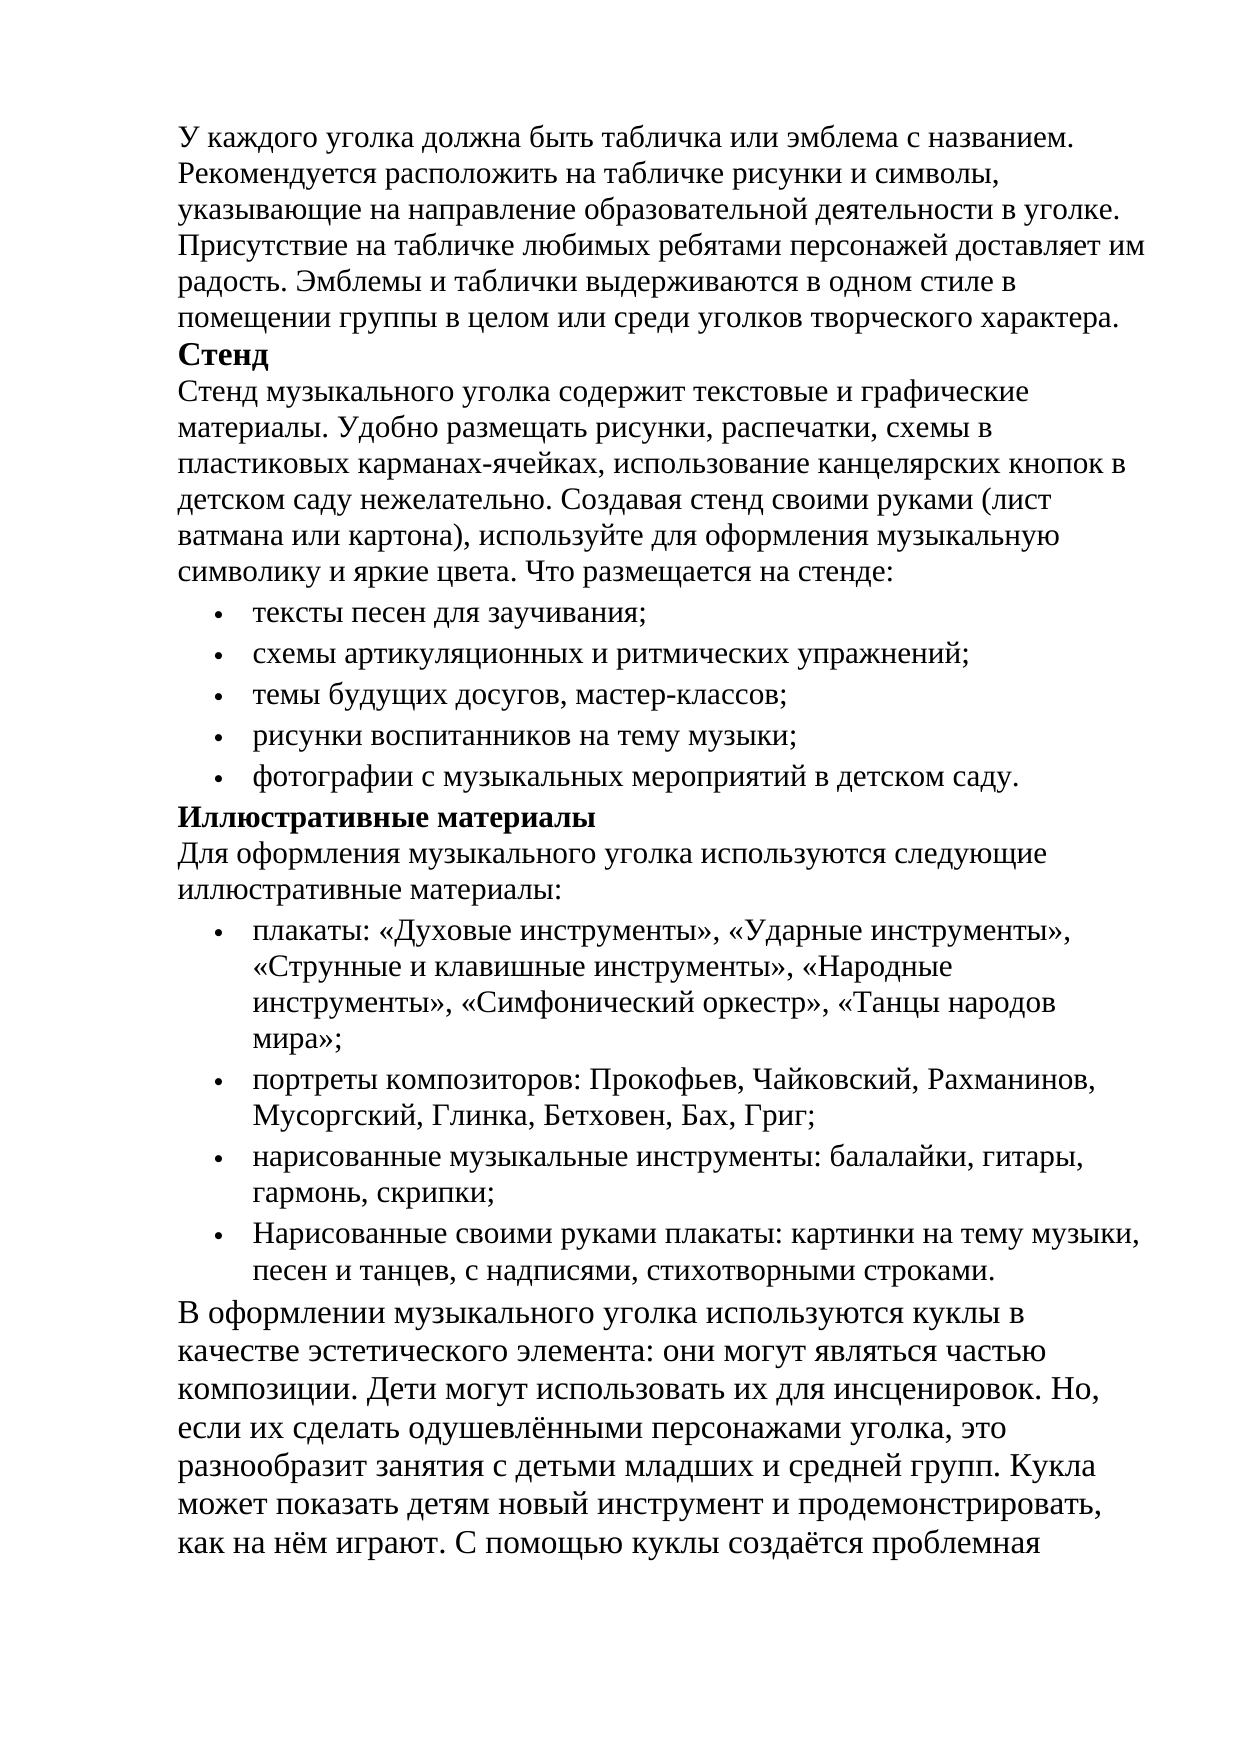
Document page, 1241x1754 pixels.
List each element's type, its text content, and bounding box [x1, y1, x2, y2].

text Стенд музыкального уголка содержит текстовые и графические материалы. Удобно размещать рисунки, распечатки, схемы в пластиковых карманах-ячейках, использование канцелярских кнопок в детском саду нежелательно. Создавая стенд своими руками (лист ватмана или картона), используйте для оформления музыкальную символику и яркие цвета. Что размещается на стенде: [177, 372, 1152, 588]
text Стенд [177, 334, 1152, 372]
list плакаты: «Духовые инструменты», «Ударные инструменты», «Струнные и клавишные инструменты», «Народные инструменты», «Симфонический оркестр», «Танцы народов мира»; [215, 912, 1152, 1055]
list тексты песен для заучивания; [215, 593, 1152, 629]
list рисунки воспитанников на тему музыки; [215, 716, 1152, 752]
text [177, 1292, 1152, 1560]
list темы будущих досугов, мастер-классов; [215, 675, 1152, 711]
list схемы артикуляционных и ритмических упражнений; [215, 634, 1152, 670]
list Нарисованные своими руками плакаты: картинки на тему музыки, песен и танцев, с надписями, стихотворными строками. [215, 1215, 1152, 1287]
list нарисованные музыкальные инструменты: балалайки, гитары, гармонь, скрипки; [215, 1138, 1152, 1209]
list портреты композиторов: Прокофьев, Чайковский, Рахманинов, Мусоргский, Глинка, Бетховен, Бах, Григ; [215, 1061, 1152, 1132]
list фотографии с музыкальных мероприятий в детском саду. [215, 757, 1152, 793]
text У каждого уголка должна быть табличка или эмблема с названием. Рекомендуется расположить на табличке рисунки и символы, указывающие на направление образовательной деятельности в уголке. Присутствие на табличке любимых ребятами персонажей доставляет им радость. Эмблемы и таблички выдерживаются в одном стиле в помещении группы в целом или среди уголков творческого характера. [177, 118, 1152, 334]
text Для оформления музыкального уголка используются следующие иллюстративные материалы: [177, 834, 1152, 906]
text Иллюстративные материалы [177, 799, 1152, 834]
